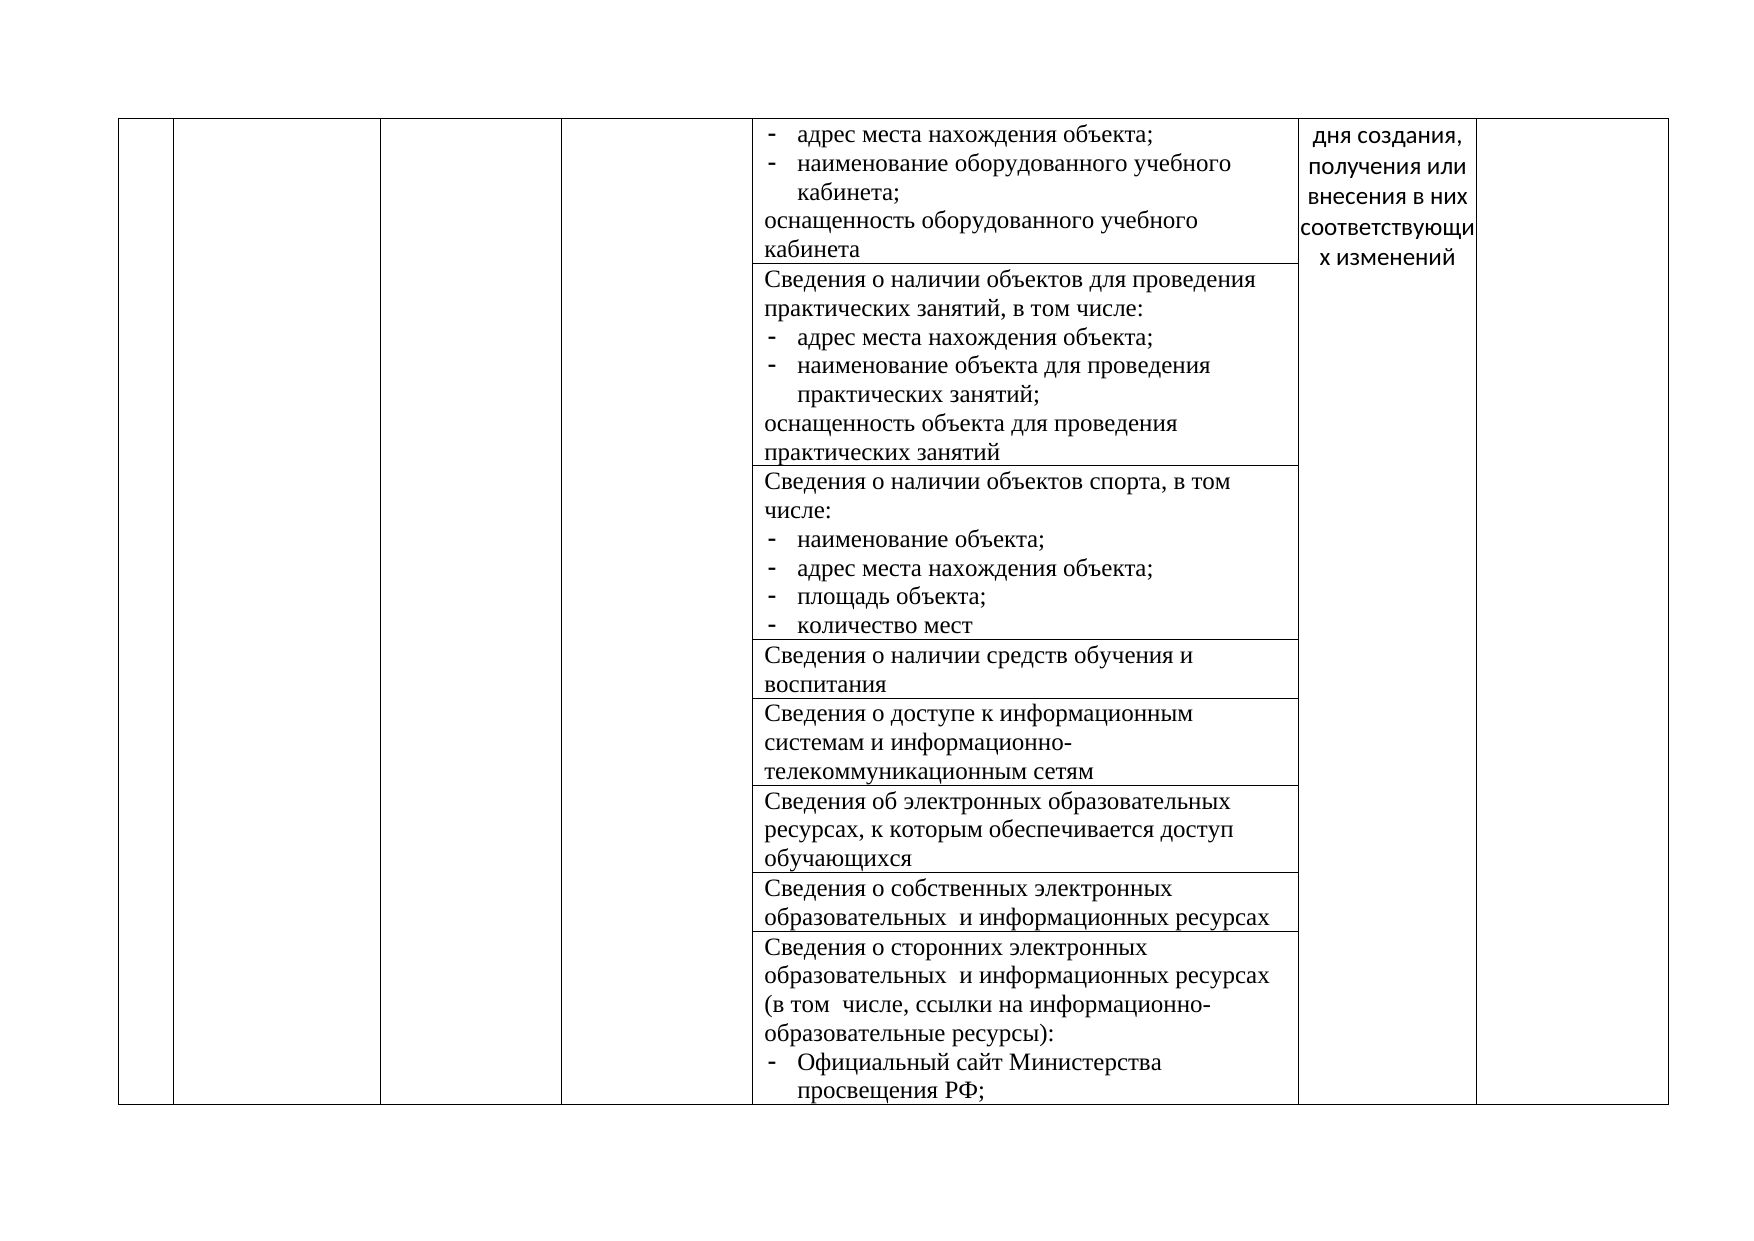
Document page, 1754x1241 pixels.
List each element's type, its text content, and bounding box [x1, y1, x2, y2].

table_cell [753, 119, 1298, 263]
table_cell Сведения о доступе к информационным системам и информационно-телекоммуникационным сетям [753, 699, 1298, 785]
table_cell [753, 932, 1298, 1104]
table_cell Сведения о наличии средств обучения и воспитания [753, 640, 1298, 697]
table_cell Сведения об электронных образовательных ресурсах, к которым обеспечивается доступ обучающихся [753, 786, 1298, 872]
table_cell Сведения о наличии объектов спорта, в том числе: наименование объекта; адрес места нахождения объекта; площадь объекта; количество мест [753, 466, 1298, 639]
table_cell Сведения о наличии объектов для проведения практических занятий, в том числе: адрес места нахождения объекта; наименование объекта для проведения практических занятий; оснащенность объекта для проведения практических занятий [753, 264, 1298, 465]
table_cell Сведения о собственных электронных образовательных и информационных ресурсах [753, 873, 1298, 931]
